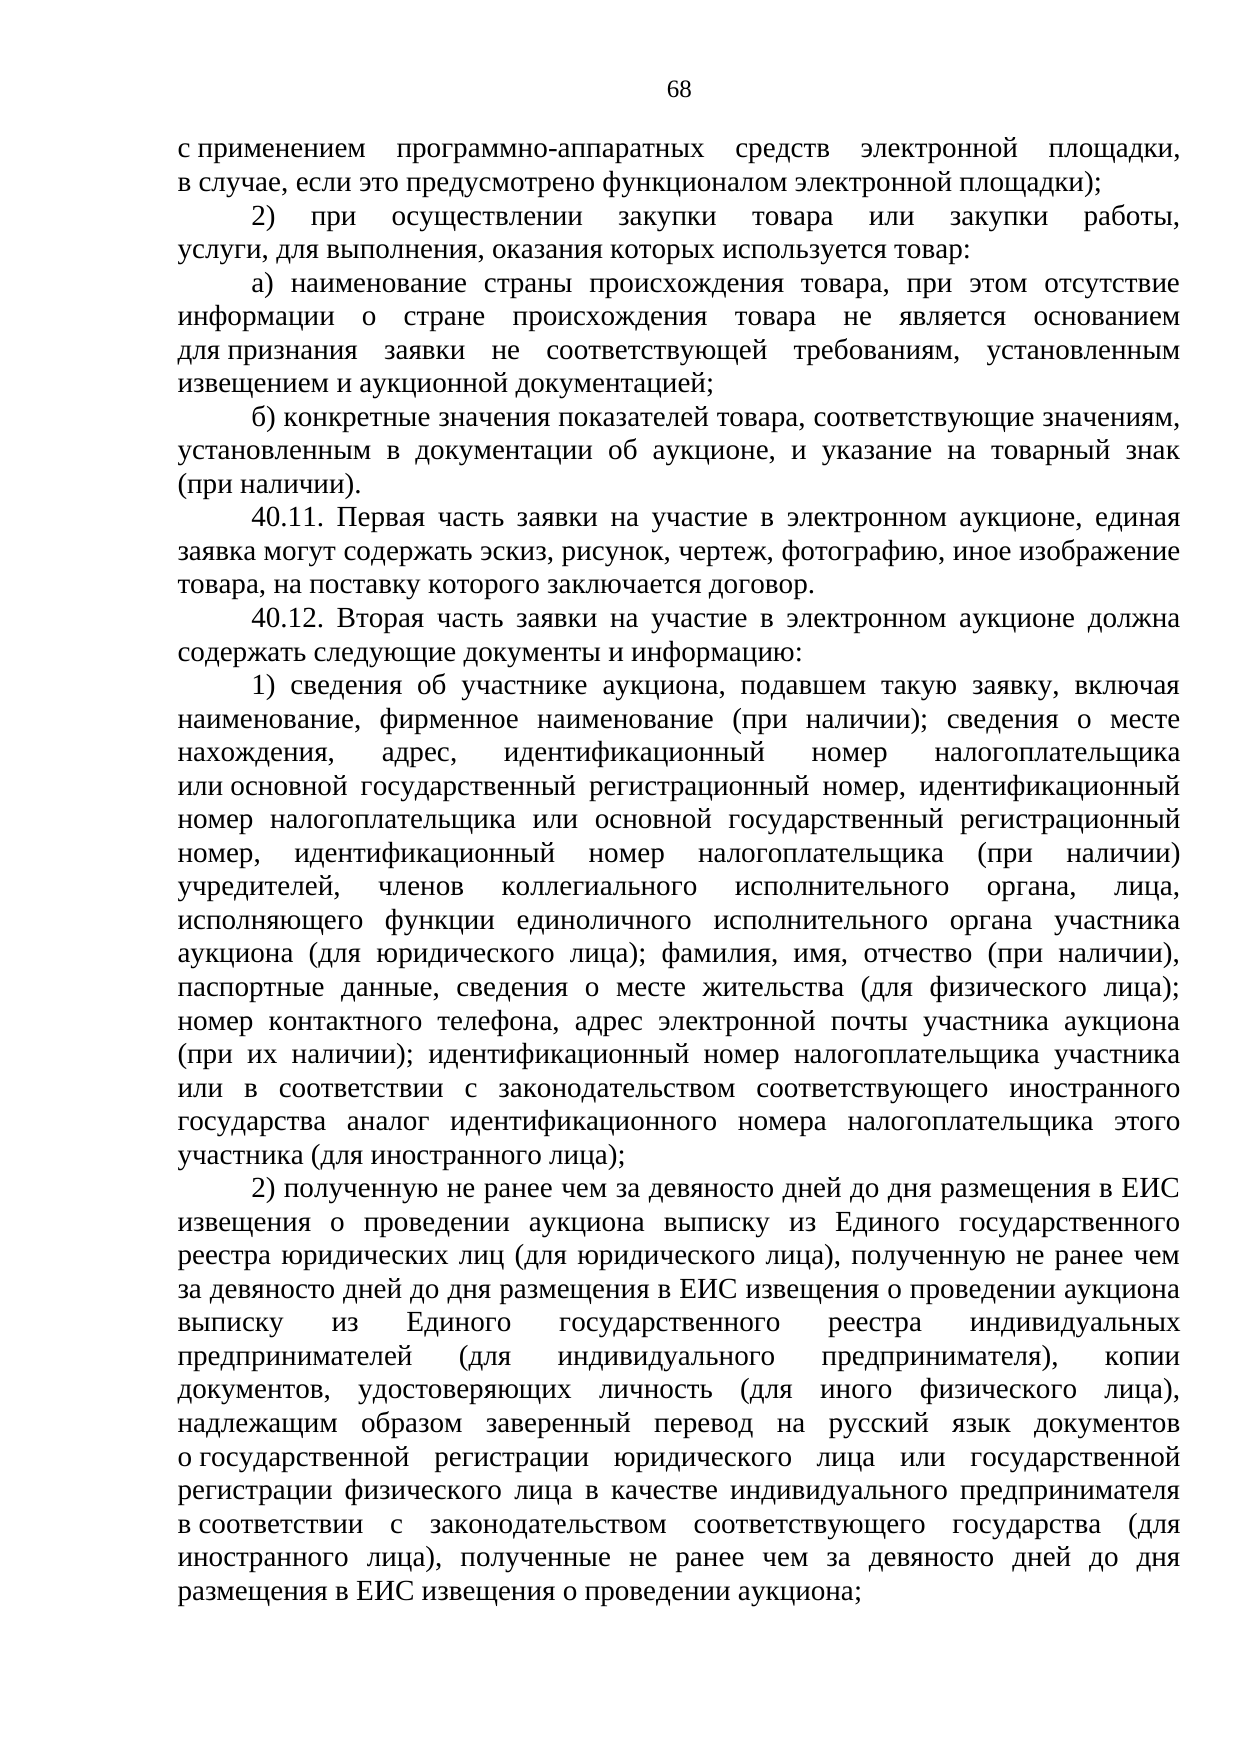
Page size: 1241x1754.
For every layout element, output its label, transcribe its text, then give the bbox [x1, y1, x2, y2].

text а) наименование страны происхождения товара, при этом отсутствие информации о стране происхождения товара не является основанием для признания заявки не соответствующей требованиям, установленным извещением и аукционной документацией; [177, 265, 1181, 399]
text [177, 131, 1181, 198]
text б) конкретные значения показателей товара, соответствующие значениям, установленным в документации об аукционе, и указание на товарный знак (при наличии). [177, 399, 1181, 499]
text 2) полученную не ранее чем за девяносто дней до дня размещения в ЕИС извещения о проведении аукциона выписку из Единого государственного реестра юридических лиц (для юридического лица), полученную не ранее чем за девяносто дней до дня размещения в ЕИС извещения о проведении аукциона выписку из Единого государственного реестра индивидуальных предпринимателей (для индивидуального предпринимателя), копии документов, удостоверяющих личность (для иного физического лица), надлежащим образом заверенный перевод на русский язык документов о государственной регистрации юридического лица или государственной регистрации физического лица в качестве индивидуального предпринимателя в соответствии с законодательством соответствующего государства (для иностранного лица), полученные не ранее чем за девяносто дней до дня размещения в ЕИС извещения о проведении аукциона; [177, 1170, 1181, 1606]
text 1) сведения об участнике аукциона, подавшем такую заявку, включая наименование, фирменное наименование (при наличии); сведения о месте нахождения, адрес, идентификационный номер налогоплательщика или основной государственный регистрационный номер, идентификационный номер налогоплательщика или основной государственный регистрационный номер, идентификационный номер налогоплательщика (при наличии) учредителей, членов коллегиального исполнительного органа, лица, исполняющего функции единоличного исполнительного органа участника аукциона (для юридического лица); фамилия, имя, отчество (при наличии), паспортные данные, сведения о месте жительства (для физического лица); номер контактного телефона, адрес электронной почты участника аукциона (при их наличии); идентификационный номер налогоплательщика участника или в соответствии с законодательством соответствующего иностранного государства аналог идентификационного номера налогоплательщика этого участника (для иностранного лица); [177, 667, 1181, 1170]
text 2) при осуществлении закупки товара или закупки работы, услуги, для выполнения, оказания которых используется товар: [177, 198, 1181, 265]
text 40.11. Первая часть заявки на участие в электронном аукционе, единая заявка могут содержать эскиз, рисунок, чертеж, фотографию, иное изображение товара, на поставку которого заключается договор. [177, 499, 1181, 600]
text 40.12. Вторая часть заявки на участие в электронном аукционе должна содержать следующие документы и информацию: [177, 600, 1181, 667]
